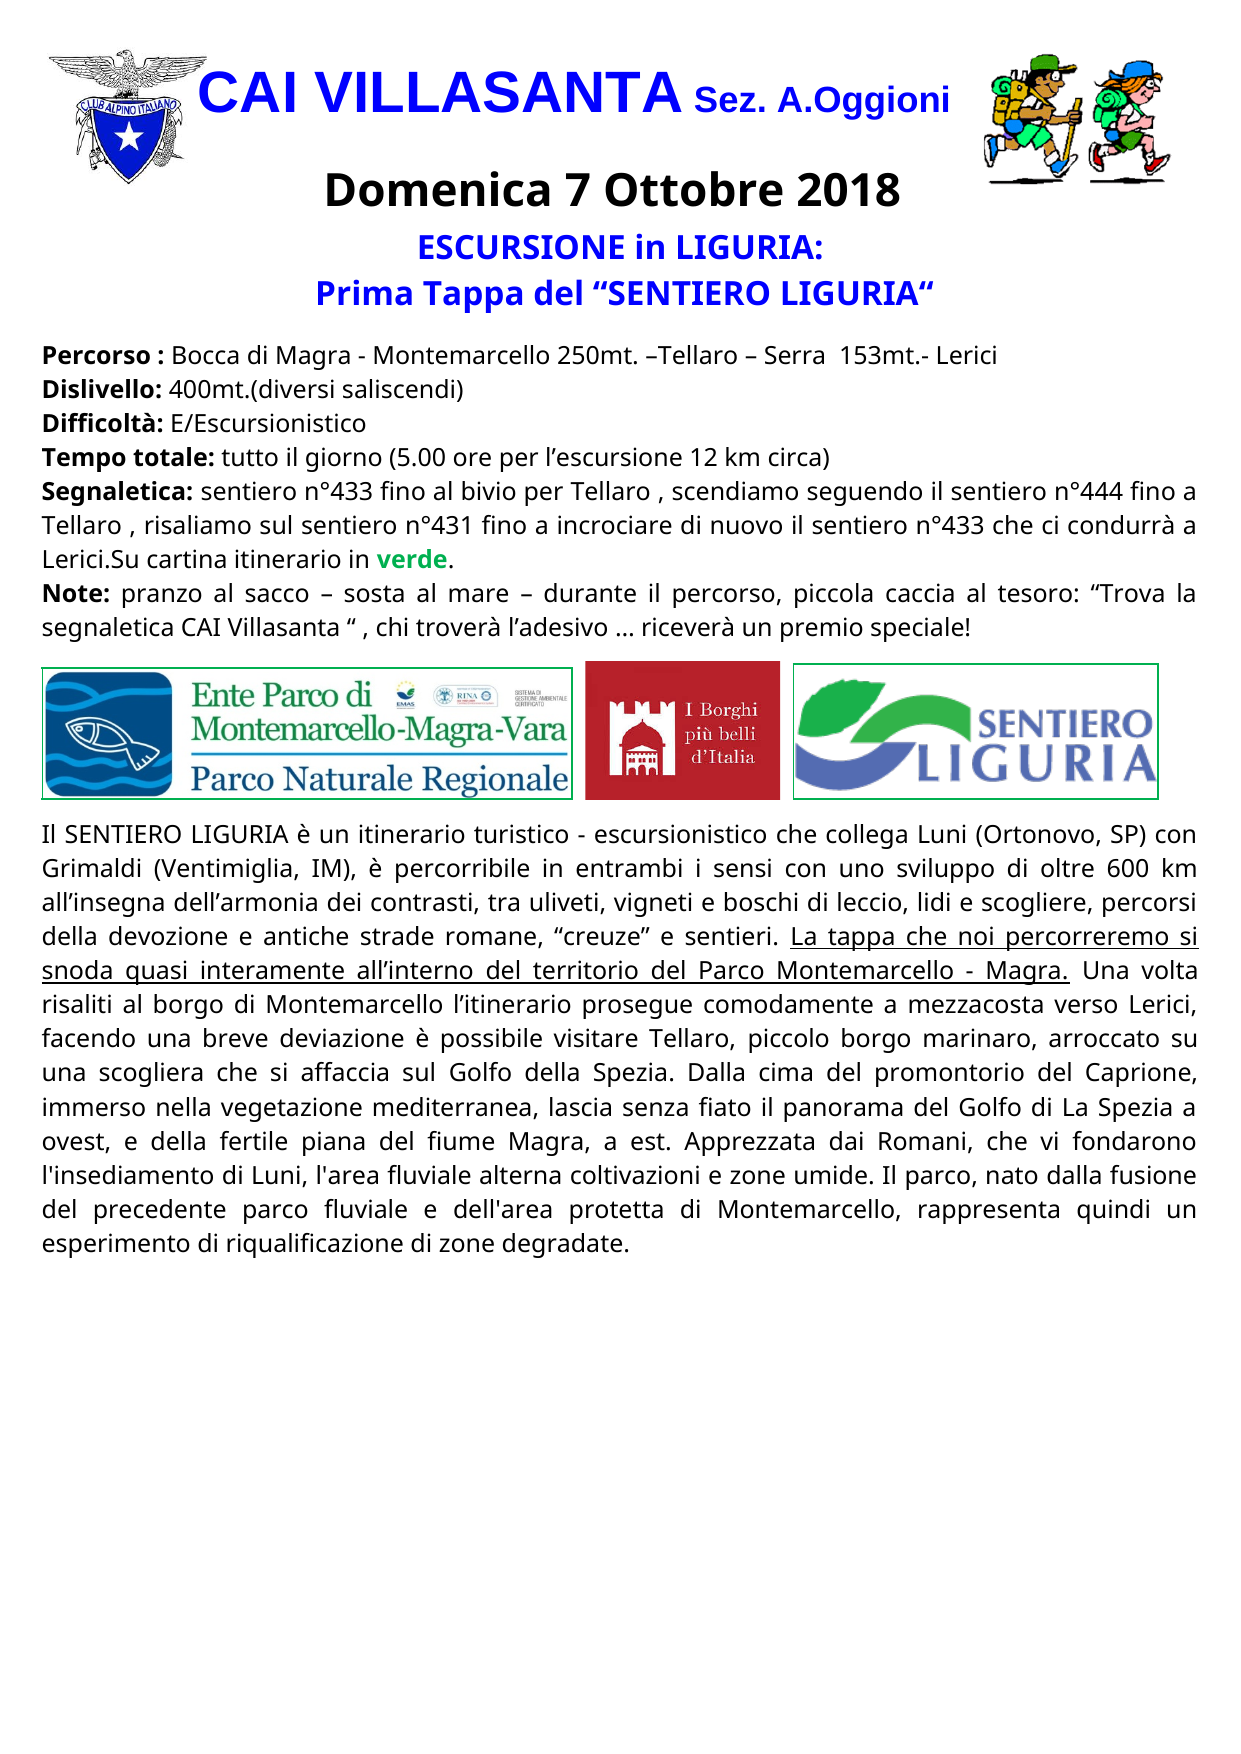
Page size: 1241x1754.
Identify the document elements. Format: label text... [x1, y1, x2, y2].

text Tempo totale: tutto il giorno (5.00 ore per l’escursione 12 km circa) [41, 440, 1199, 474]
picture [585, 661, 781, 800]
text Dislivello: 400mt.(diversi saliscendi) [41, 372, 1199, 406]
text ESCURSIONE in LIGURIA: [41, 224, 1199, 269]
picture [972, 46, 1180, 190]
picture [43, 669, 571, 798]
text Prima Tappa del “SENTIERO LIGURIA“ [41, 269, 1199, 315]
text Note: pranzo al sacco – sosta al mare – durante il percorso, piccola caccia al tesoro: “Trova la segnaletica CAI Villasanta “ , chi troverà l’adesivo … riceverà un premio speciale! [41, 576, 1199, 644]
text Il SENTIERO LIGURIA è un itinerario turistico - escursionistico che collega Luni (Ortonovo, SP) con Grimaldi (Ventimiglia, IM), è percorribile in entrambi i sensi con uno sviluppo di oltre 600 km all’insegna dell’armonia dei contrasti, tra uliveti, vigneti e boschi di leccio, lidi e scogliere, percorsi della devozione e antiche strade romane, “creuze” e sentieri. La tappa che noi percorreremo si snoda quasi interamente all’interno del territorio del Parco Montemarcello - Magra. Una volta risaliti al borgo di Montemarcello l’itinerario prosegue comodamente a mezzacosta verso Lerici, facendo una breve deviazione è possibile visitare Tellaro, piccolo borgo marinaro, arroccato su una scogliera che si affaccia sul Golfo della Spezia. Dalla cima del promontorio del Caprione, immerso nella vegetazione mediterranea, lascia senza fiato il panorama del Golfo di La Spezia a ovest, e della fertile piana del fiume Magra, a est. Apprezzata dai Romani, che vi fondarono l'insediamento di Luni, l'area fluviale alterna coltivazioni e zone umide. Il parco, nato dalla fusione del precedente parco fluviale e dell'area protetta di Montemarcello, rappresenta quindi un esperimento di riqualificazione di zone degradate. [41, 817, 1199, 1259]
text Segnaletica: sentiero n°433 fino al bivio per Tellaro , scendiamo seguendo il sentiero n°444 fino a Tellaro , risaliamo sul sentiero n°431 fino a incrociare di nuovo il sentiero n°433 che ci condurrà a Lerici.Su cartina itinerario in verde. [41, 474, 1199, 576]
text Difficoltà: E/Escursionistico [41, 406, 1199, 440]
picture [794, 665, 1157, 798]
picture [41, 41, 207, 192]
text Percorso : Bocca di Magra - Montemarcello 250mt. –Tellaro – Serra 153mt.- Lerici [41, 337, 1199, 372]
